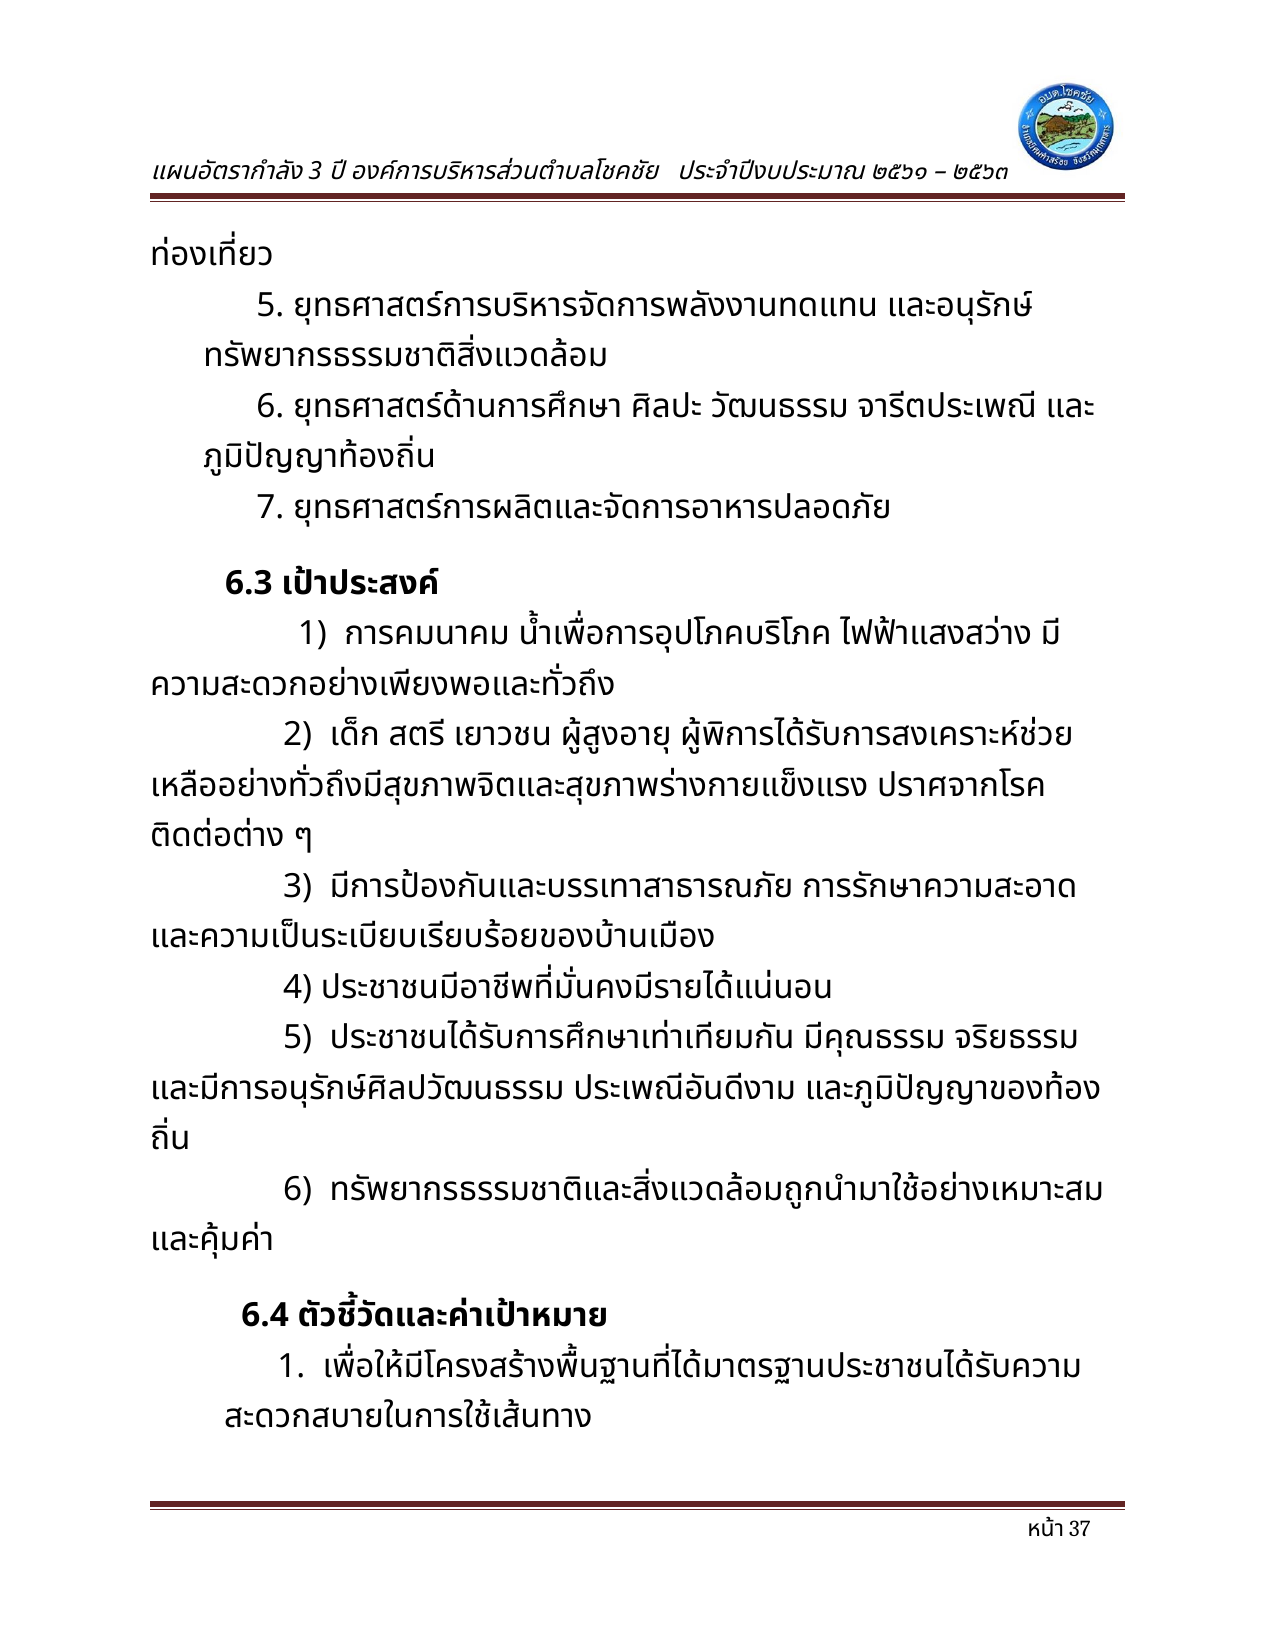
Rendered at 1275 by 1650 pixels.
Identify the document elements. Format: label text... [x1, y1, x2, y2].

text 6) ทรัพยากรธรรมชาติและสิ่งแวดล้อมถูกนำมาใช้อย่างเหมาะสมและคุ้มค่า [150, 1165, 1125, 1266]
picture [1007, 75, 1125, 180]
text 7. ยุทธศาสตร์การผลิตและจัดการอาหารปลอดภัย [203, 483, 1125, 533]
text 1) การคมนาคม น้ำเพื่อการอุปโภคบริโภค ไฟฟ้าแสงสว่าง มีความสะดวกอย่างเพียงพอและทั่วถึง [150, 609, 1125, 710]
text 5. ยุทธศาสตร์การบริหารจัดการพลังงานทดแทน และอนุรักษ์ทรัพยากรธรรมชาติสิ่งแวดล้อม [203, 281, 1125, 382]
text 3) มีการป้องกันและบรรเทาสาธารณภัย การรักษาความสะอาดและความเป็นระเบียบเรียบร้อยของบ้านเมือง [150, 862, 1125, 963]
text ท่องเที่ยว [150, 230, 1125, 281]
text 6.4 ตัวชี้วัดและค่าเป้าหมาย [150, 1291, 1125, 1341]
text 4) ประชาชนมีอาชีพที่มั่นคงมีรายได้แน่นอน [150, 963, 1125, 1013]
text 1. เพื่อให้มีโครงสร้างพื้นฐานที่ได้มาตรฐานประชาชนได้รับความสะดวกสบายในการใช้เส้นทาง [224, 1341, 1125, 1442]
text 6.3 เป้าประสงค์ [150, 558, 1125, 609]
text 2) เด็ก สตรี เยาวชน ผู้สูงอายุ ผู้พิการได้รับการสงเคราะห์ช่วยเหลืออย่างทั่วถึงมีสุขภาพจิตและสุขภาพร่างกายแข็งแรง ปราศจากโรคติดต่อต่าง ๆ [150, 710, 1125, 862]
text 6. ยุทธศาสตร์ด้านการศึกษา ศิลปะ วัฒนธรรม จารีตประเพณี และภูมิปัญญาท้องถิ่น [203, 382, 1125, 483]
text 5) ประชาชนได้รับการศึกษาเท่าเทียมกัน มีคุณธรรม จริยธรรมและมีการอนุรักษ์ศิลปวัฒนธรรม ประเพณีอันดีงาม และภูมิปัญญาของท้องถิ่น [150, 1013, 1125, 1165]
